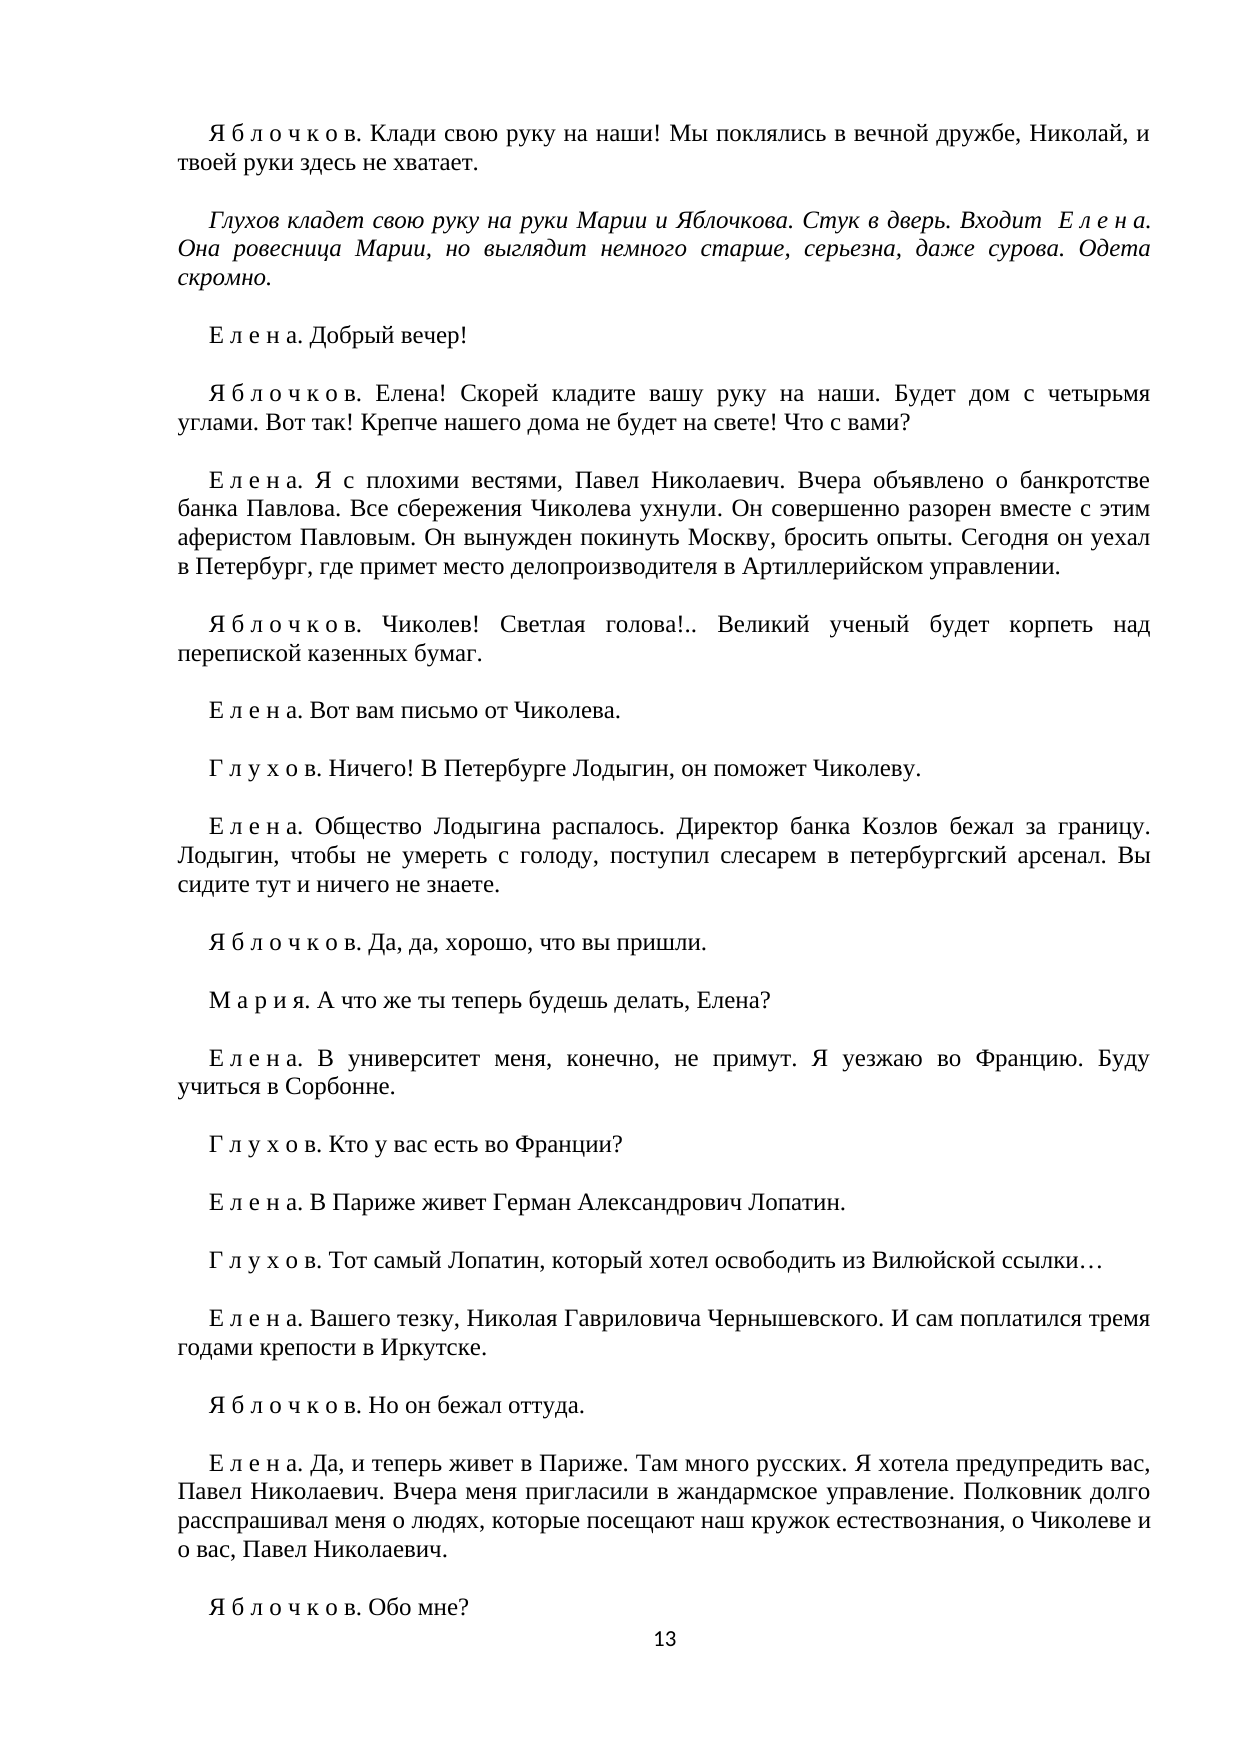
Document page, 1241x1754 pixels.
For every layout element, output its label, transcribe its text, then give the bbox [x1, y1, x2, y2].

text Глухов кладет свою руку на руки Марии и Яблочкова. Стук в дверь. Входит Е л е н а. Она ровесница Марии, но выглядит немного старше, серьезна, даже сурова. Одета скромно. [177, 205, 1152, 291]
text Е л е н а. Общество Лодыгина распалось. Директор банка Козлов бежал за границу. Лодыгин, чтобы не умереть с голоду, поступил слесарем в петербургский арсенал. Вы сидите тут и ничего не знаете. [177, 811, 1152, 898]
text Я б л о ч к о в. Чиколев! Светлая голова!.. Великий ученый будет корпеть над перепиской казенных бумаг. [177, 609, 1152, 666]
text Г л у х о в. Тот самый Лопатин, который хотел освободить из Вилюйской ссылки… [177, 1245, 1152, 1274]
text М а р и я. А что же ты теперь будешь делать, Елена? [177, 985, 1152, 1013]
text Я б л о ч к о в. Обо мне? [177, 1592, 1152, 1621]
text Е л е н а. В университет меня, конечно, не примут. Я уезжаю во Францию. Буду учиться в Сорбонне. [177, 1043, 1152, 1100]
text Е л е н а. Вашего тезку, Николая Гавриловича Чернышевского. И сам поплатился тремя годами крепости в Иркутске. [177, 1303, 1152, 1361]
text Е л е н а. В Париже живет Герман Александрович Лопатин. [177, 1187, 1152, 1216]
text Г л у х о в. Ничего! В Петербурге Лодыгин, он поможет Чиколеву. [177, 753, 1152, 782]
text Е л е н а. Да, и теперь живет в Париже. Там много русских. Я хотела предупредить вас, Павел Николаевич. Вчера меня пригласили в жандармское управление. Полковник долго расспрашивал меня о людях, которые посещают наш кружок естествознания, о Чиколеве и о вас, Павел Николаевич. [177, 1448, 1152, 1563]
text Я б л о ч к о в. Клади свою руку на наши! Мы поклялись в вечной дружбе, Николай, и твоей руки здесь не хватает. [177, 118, 1152, 176]
text Г л у х о в. Кто у вас есть во Франции? [177, 1129, 1152, 1158]
text Я б л о ч к о в. Да, да, хорошо, что вы пришли. [177, 927, 1152, 956]
text Е л е н а. Добрый вечер! [177, 320, 1152, 349]
text Я б л о ч к о в. Но он бежал оттуда. [177, 1390, 1152, 1418]
text Е л е н а. Вот вам письмо от Чиколева. [177, 696, 1152, 724]
text Е л е н а. Я с плохими вестями, Павел Николаевич. Вчера объявлено о банкротстве банка Павлова. Все сбережения Чиколева ухнули. Он совершенно разорен вместе с этим аферистом Павловым. Он вынужден покинуть Москву, бросить опыты. Сегодня он уехал в Петербург, где примет место делопроизводителя в Артиллерийском управлении. [177, 465, 1152, 580]
text Я б л о ч к о в. Елена! Скорей кладите вашу руку на наши. Будет дом с четырьмя углами. Вот так! Крепче нашего дома не будет на свете! Что с вами? [177, 378, 1152, 436]
